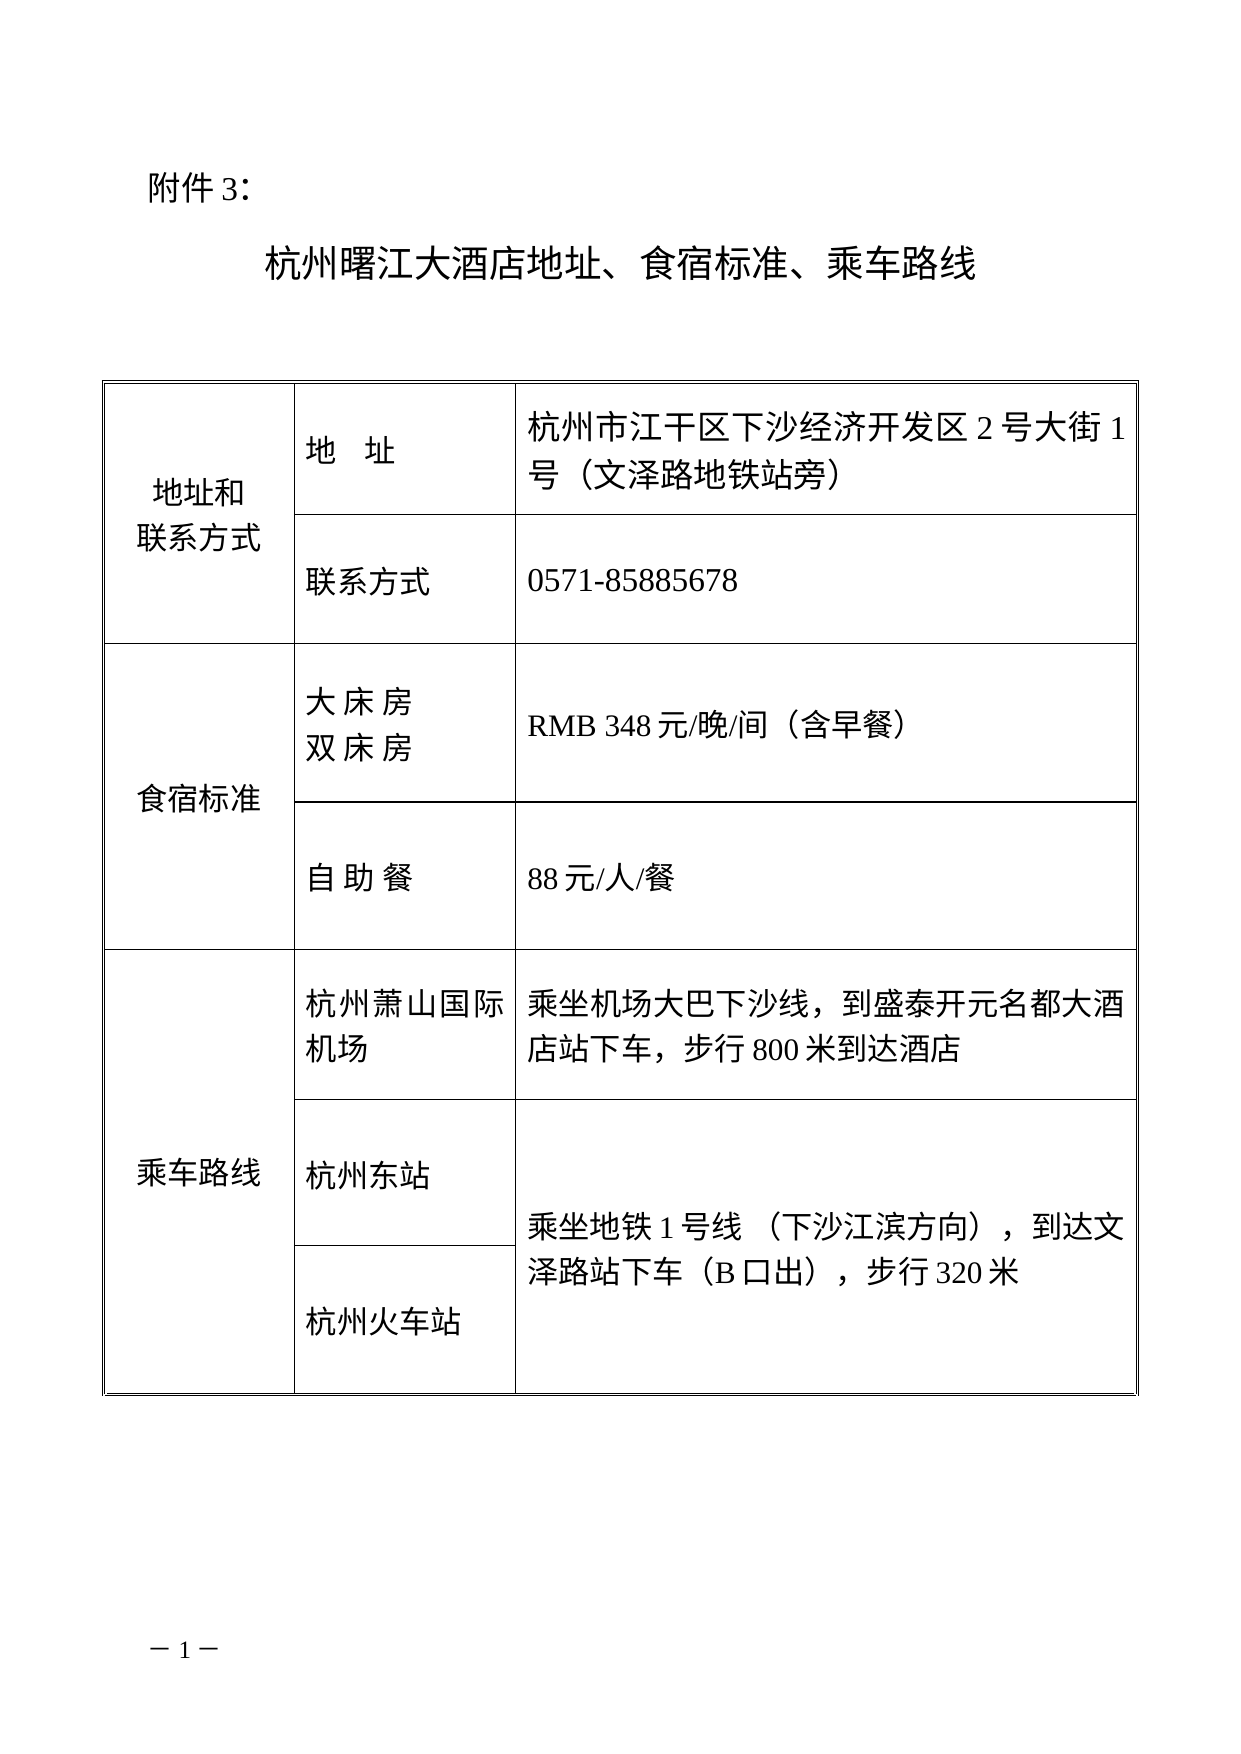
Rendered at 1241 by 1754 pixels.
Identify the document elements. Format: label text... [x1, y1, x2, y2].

table_cell 乘车路线 [105, 950, 294, 1392]
table_cell 自 助 餐 [295, 803, 515, 949]
table_cell 0571-85885678 [516, 515, 1136, 643]
table_header 杭州市江干区下沙经济开发区2号大街1号（文泽路地铁站旁） [516, 384, 1136, 514]
table_cell RMB 348元/晚/间（含早餐） [516, 644, 1136, 801]
table_cell 杭州火车站 [295, 1246, 515, 1392]
text 杭州曙江大酒店地址、食宿标准、乘车路线 [148, 234, 1092, 288]
table_cell 食宿标准 [105, 644, 294, 949]
table_cell 乘坐机场大巴下沙线，到盛泰开元名都大酒店站下车，步行800米到达酒店 [516, 950, 1136, 1099]
table_header 地 址 [295, 384, 515, 514]
text 附件3： [148, 162, 1092, 210]
table_cell 杭州东站 [295, 1100, 515, 1245]
table_header 地址和 联系方式 [105, 384, 294, 643]
table_cell 乘坐地铁1号线 （下沙江滨方向），到达文泽路站下车（B口出），步行320米 [516, 1100, 1136, 1392]
table_cell 杭州萧山国际机场 [295, 950, 515, 1099]
table_cell 联系方式 [295, 515, 515, 643]
table_cell 大 床 房 双 床 房 [295, 644, 515, 801]
table_cell 88元/人/餐 [516, 803, 1136, 949]
